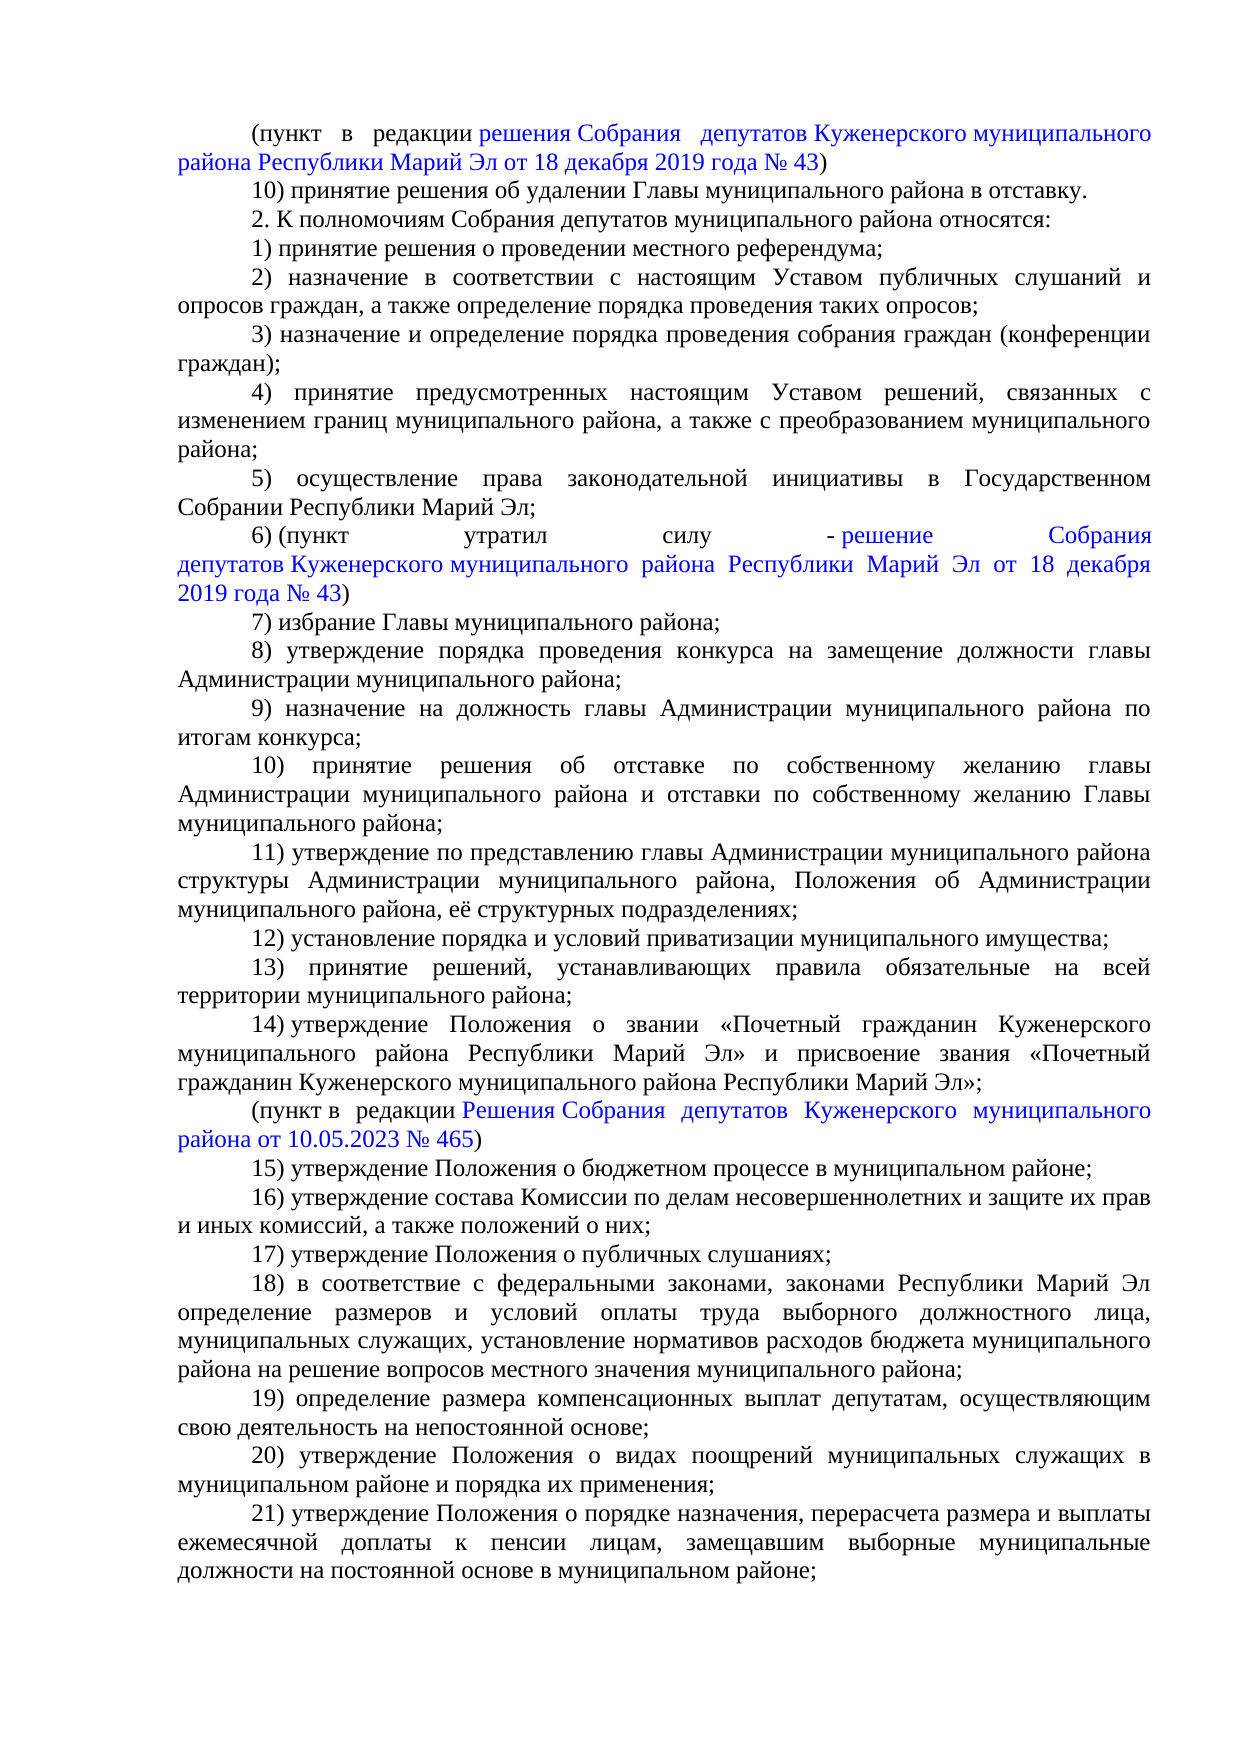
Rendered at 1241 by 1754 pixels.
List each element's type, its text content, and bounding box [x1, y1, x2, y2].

text 6) (пункт утратил силу - решение Собрания депутатов Куженерского муниципального района Республики Марий Эл от 18 декабря 2019 года № 43) [177, 521, 1152, 607]
text 15) утверждение Положения о бюджетном процессе в муниципальном районе; [177, 1153, 1152, 1182]
text 7) избрание Главы муниципального района; [177, 607, 1152, 636]
text 4) принятие предусмотренных настоящим Уставом решений, связанных с изменением границ муниципального района, а также с преобразованием муниципального района; [177, 377, 1152, 463]
text 13) принятие решений, устанавливающих правила обязательные на всей территории муниципального района; [177, 952, 1152, 1009]
text 9) назначение на должность главы Администрации муниципального района по итогам конкурса; [177, 693, 1152, 751]
text 3) назначение и определение порядка проведения собрания граждан (конференции граждан); [177, 319, 1152, 377]
text 5) осуществление права законодательной инициативы в Государственном Собрании Республики Марий Эл; [177, 463, 1152, 521]
text 12) установление порядка и условий приватизации муниципального имущества; [177, 923, 1152, 952]
text 10) принятие решения об удалении Главы муниципального района в отставку. [177, 176, 1152, 204]
text 2. К полномочиям Собрания депутатов муниципального района относятся: [177, 204, 1152, 233]
text 19) определение размера компенсационных выплат депутатам, осуществляющим свою деятельность на непостоянной основе; [177, 1383, 1152, 1441]
text 1) принятие решения о проведении местного референдума; [177, 233, 1152, 262]
text 8) утверждение порядка проведения конкурса на замещение должности главы Администрации муниципального района; [177, 636, 1152, 693]
text 14) утверждение Положения о звании «Почетный гражданин Куженерского муниципального района Республики Марий Эл» и присвоение звания «Почетный гражданин Куженерского муниципального района Республики Марий Эл»; [177, 1009, 1152, 1096]
text 20) утверждение Положения о видах поощрений муниципальных служащих в муниципальном районе и порядка их применения; [177, 1441, 1152, 1498]
text 2) назначение в соответствии с настоящим Уставом публичных слушаний и опросов граждан, а также определение порядка проведения таких опросов; [177, 262, 1152, 319]
text 18) в соответствие с федеральными законами, законами Республики Марий Эл определение размеров и условий оплаты труда выборного должностного лица, муниципальных служащих, установление нормативов расходов бюджета муниципального района на решение вопросов местного значения муниципального района; [177, 1268, 1152, 1383]
text 11) утверждение по представлению главы Администрации муниципального района структуры Администрации муниципального района, Положения об Администрации муниципального района, её структурных подразделениях; [177, 837, 1152, 923]
text 16) утверждение состава Комиссии по делам несовершеннолетних и защите их прав и иных комиссий, а также положений о них; [177, 1182, 1152, 1239]
text 21) утверждение Положения о порядке назначения, перерасчета размера и выплаты ежемесячной доплаты к пенсии лицам, замещавшим выборные муниципальные должности на постоянной основе в муниципальном районе; [177, 1498, 1152, 1584]
text 17) утверждение Положения о публичных слушаниях; [177, 1239, 1152, 1268]
text (пункт в редакции Решения Собрания депутатов Куженерского муниципального района от 10.05.2023 № 465) [177, 1096, 1152, 1153]
text (пункт в редакции решения Собрания депутатов Куженерского муниципального района Республики Марий Эл от 18 декабря 2019 года № 43) [177, 118, 1152, 176]
text 10) принятие решения об отставке по собственному желанию главы Администрации муниципального района и отставки по собственному желанию Главы муниципального района; [177, 751, 1152, 837]
